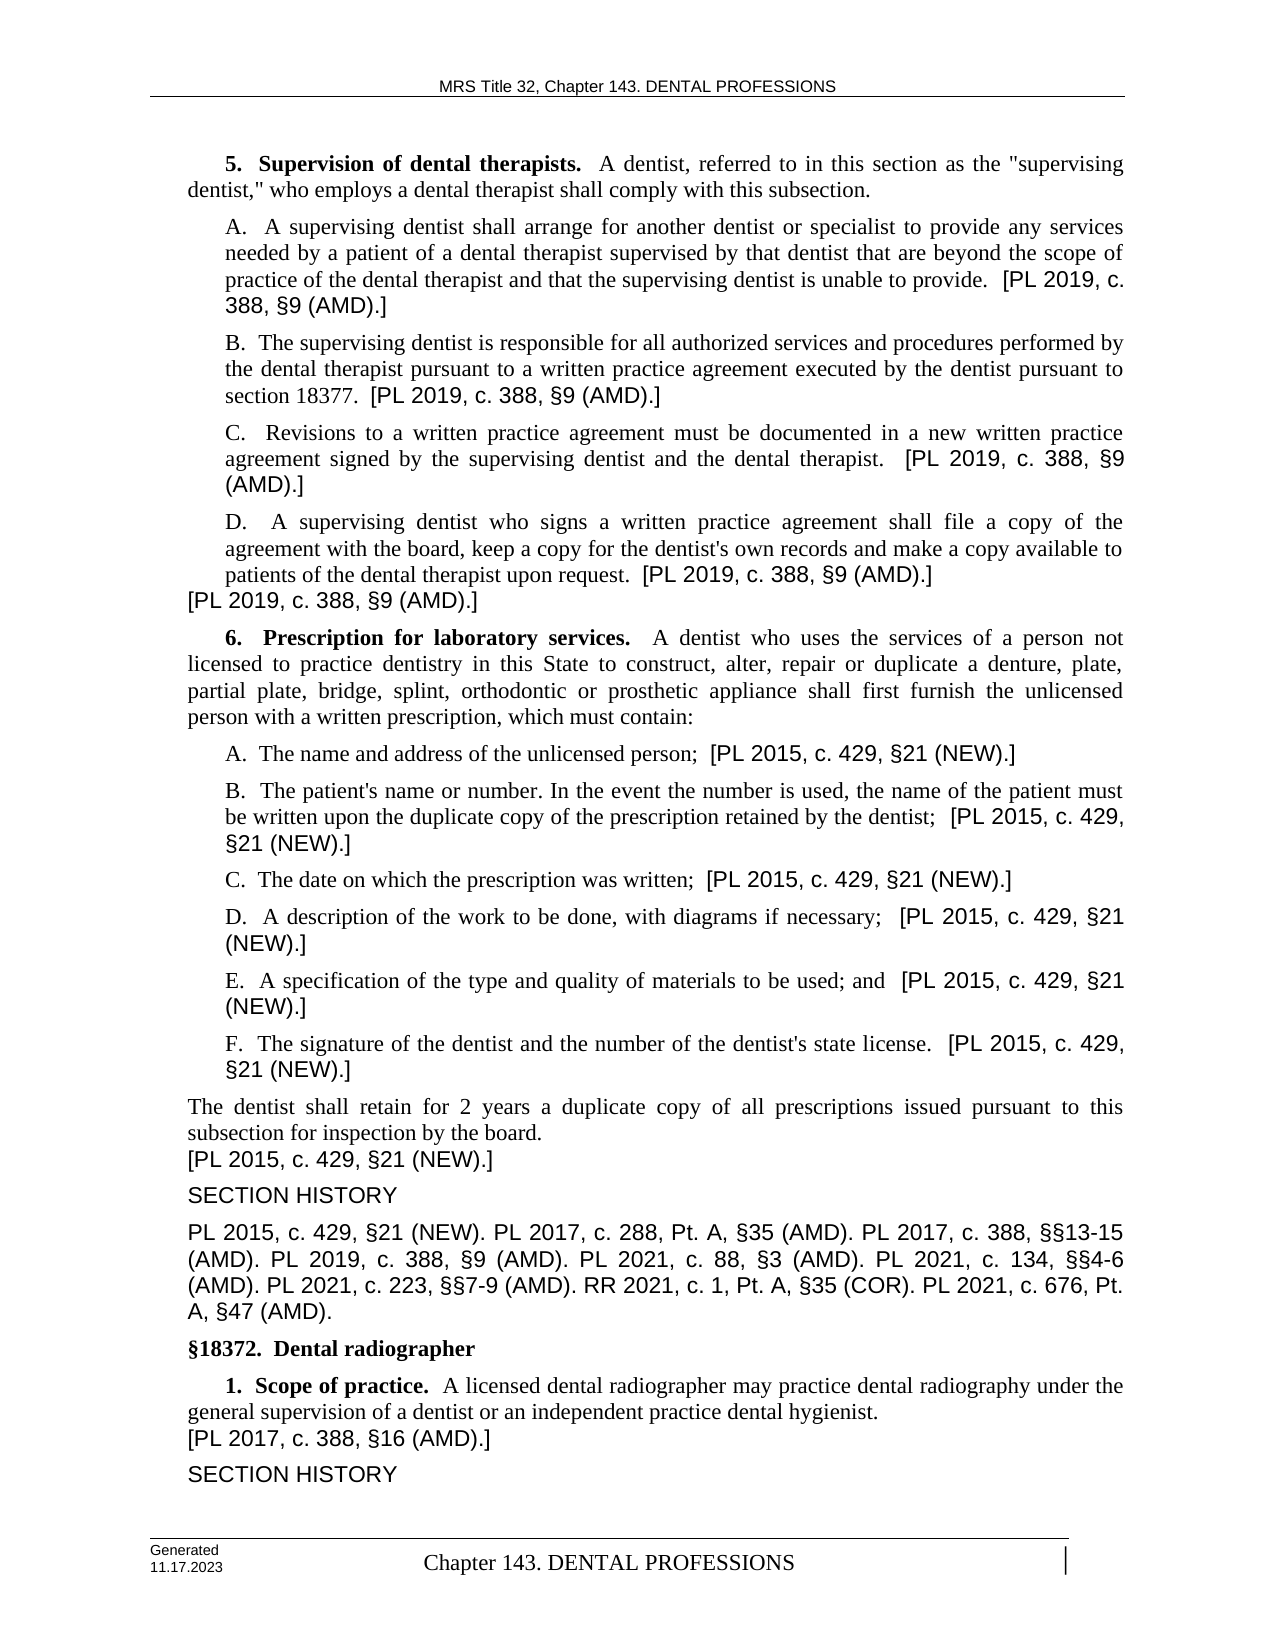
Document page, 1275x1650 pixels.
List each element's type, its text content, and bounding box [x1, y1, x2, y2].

text E. A specification of the type and quality of materials to be used; and [PL 2015, c. 429, §21 (NEW).] [225, 967, 1125, 1019]
text B. The patient's name or number. In the event the number is used, the name of the patient must be written upon the duplicate copy of the prescription retained by the dentist; [PL 2015, c. 429, §21 (NEW).] [225, 777, 1125, 856]
text 6. Prescription for laboratory services. A dentist who uses the services of a person not licensed to practice dentistry in this State to construct, alter, repair or duplicate a denture, plate, partial plate, bridge, splint, orthodontic or prosthetic appliance shall first furnish the unlicensed person with a written prescription, which must contain: [187, 624, 1125, 729]
text PL 2015, c. 429, §21 (NEW). PL 2017, c. 288, Pt. A, §35 (AMD). PL 2017, c. 388, §§13-15 (AMD). PL 2019, c. 388, §9 (AMD). PL 2021, c. 88, §3 (AMD). PL 2021, c. 134, §§4-6 (AMD). PL 2021, c. 223, §§7-9 (AMD). RR 2021, c. 1, Pt. A, §35 (COR). PL 2021, c. 676, Pt. A, §47 (AMD). [187, 1219, 1125, 1325]
text [PL 2017, c. 388, §16 (AMD).] [187, 1424, 1125, 1451]
text F. The signature of the dentist and the number of the dentist's state license. [PL 2015, c. 429, §21 (NEW).] [225, 1030, 1125, 1083]
text D. A description of the work to be done, with diagrams if necessary; [PL 2015, c. 429, §21 (NEW).] [225, 903, 1125, 956]
text 5. Supervision of dental therapists. A dentist, referred to in this section as the "supervising dentist," who employs a dental therapist shall comply with this subsection. [187, 150, 1125, 203]
text SECTION HISTORY [187, 1461, 1125, 1488]
text C. The date on which the prescription was written; [PL 2015, c. 429, §21 (NEW).] [225, 866, 1125, 893]
text C. Revisions to a written practice agreement must be documented in a new written practice agreement signed by the supervising dentist and the dental therapist. [PL 2019, c. 388, §9 (AMD).] [225, 419, 1125, 498]
text D. A supervising dentist who signs a written practice agreement shall file a copy of the agreement with the board, keep a copy for the dentist's own records and make a copy available to patients of the dental therapist upon request. [PL 2019, c. 388, §9 (AMD).] [225, 508, 1125, 587]
text [PL 2015, c. 429, §21 (NEW).] [187, 1146, 1125, 1172]
text §18372. Dental radiographer [187, 1335, 1125, 1361]
text The dentist shall retain for 2 years a duplicate copy of all prescriptions issued pursuant to this subsection for inspection by the board. [187, 1093, 1125, 1146]
text B. The supervising dentist is responsible for all authorized services and procedures performed by the dental therapist pursuant to a written practice agreement executed by the dentist pursuant to section 18377. [PL 2019, c. 388, §9 (AMD).] [225, 329, 1125, 408]
text [PL 2019, c. 388, §9 (AMD).] [187, 587, 1125, 614]
text A. The name and address of the unlicensed person; [PL 2015, c. 429, §21 (NEW).] [225, 740, 1125, 766]
text A. A supervising dentist shall arrange for another dentist or specialist to provide any services needed by a patient of a dental therapist supervised by that dentist that are beyond the scope of practice of the dental therapist and that the supervising dentist is unable to provide. [PL 2019, c. 388, §9 (AMD).] [225, 213, 1125, 319]
text 1. Scope of practice. A licensed dental radiographer may practice dental radiography under the general supervision of a dentist or an independent practice dental hygienist. [187, 1372, 1125, 1424]
text SECTION HISTORY [187, 1182, 1125, 1209]
